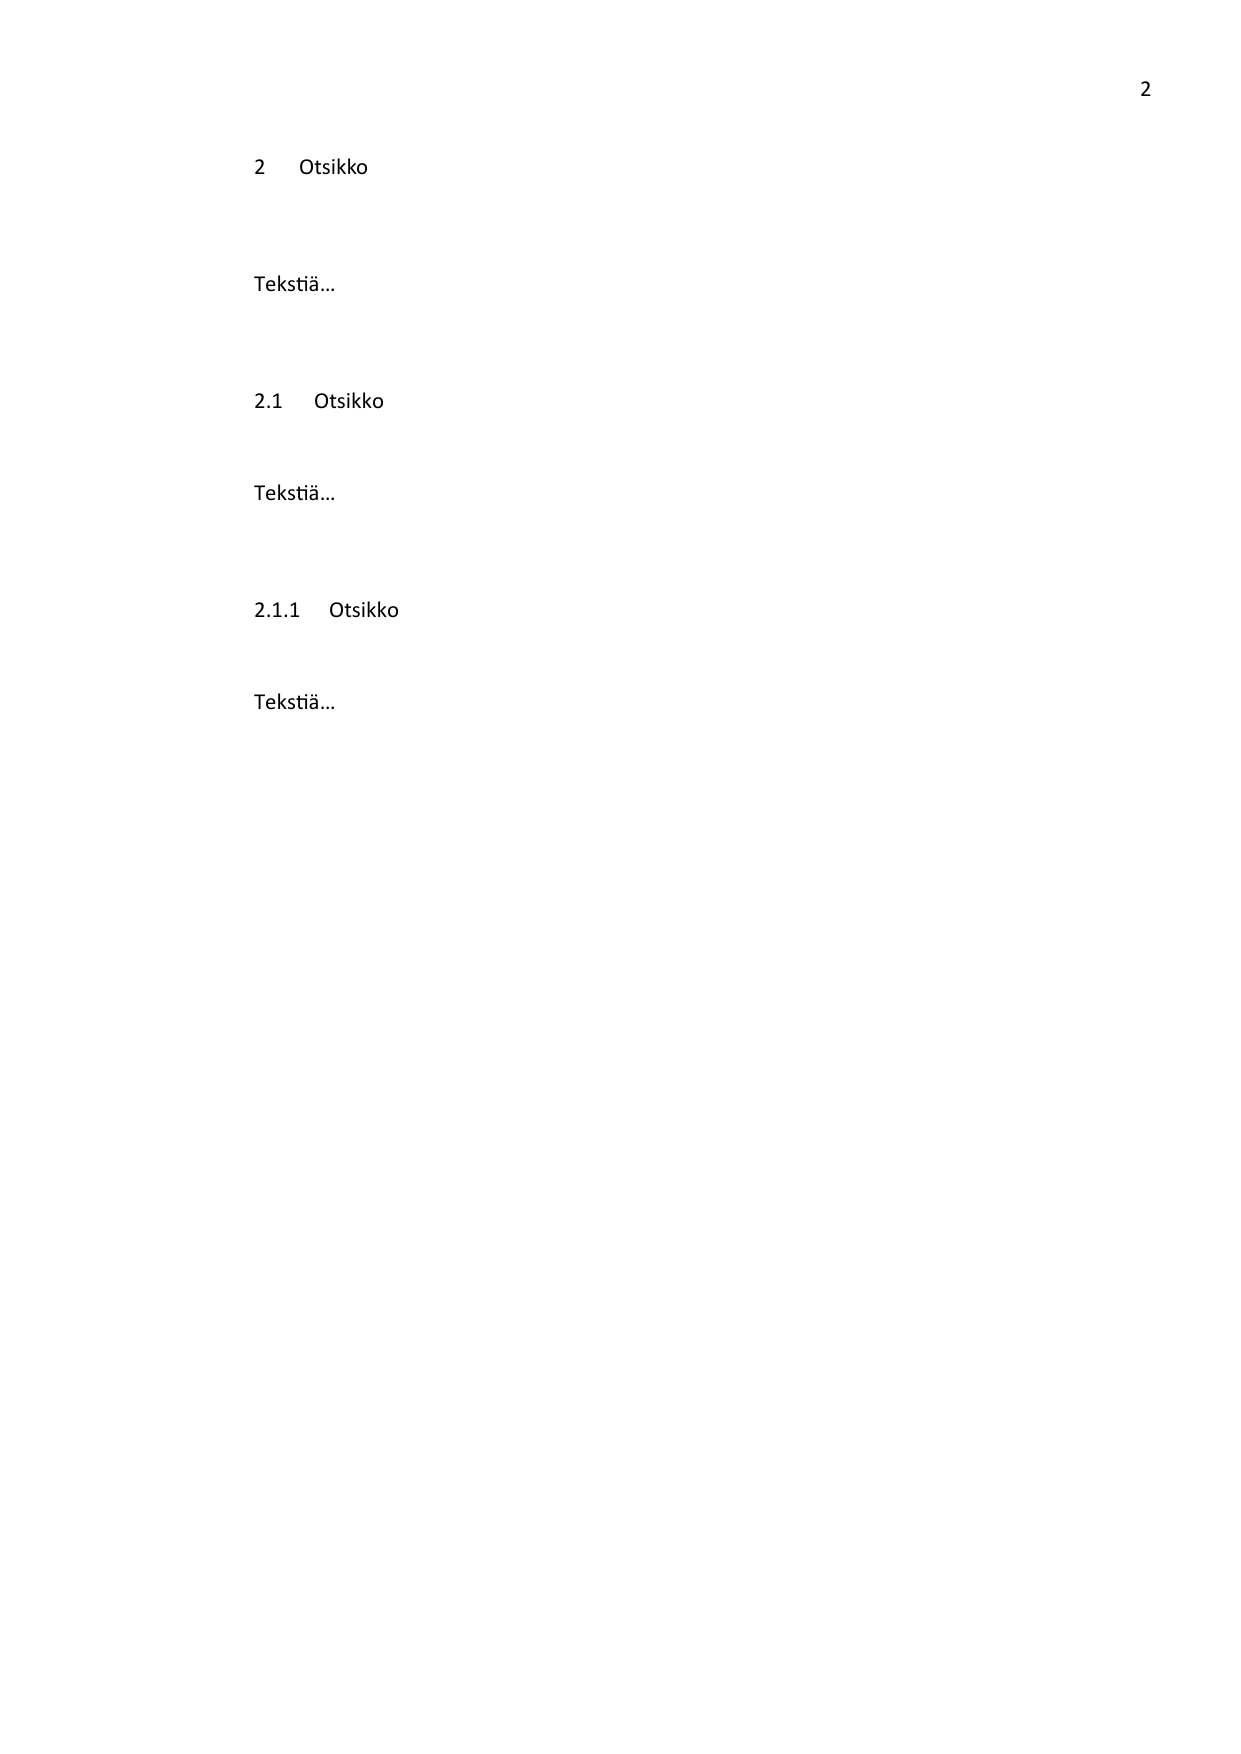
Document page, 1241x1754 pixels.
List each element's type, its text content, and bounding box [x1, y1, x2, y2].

subtitle Otsikko [254, 386, 1152, 414]
text Tekstiä… [254, 687, 1152, 715]
text Tekstiä… [254, 478, 1152, 506]
subtitle Otsikko [254, 152, 1152, 180]
subtitle Otsikko [254, 595, 1152, 623]
text Tekstiä… [254, 269, 1152, 297]
